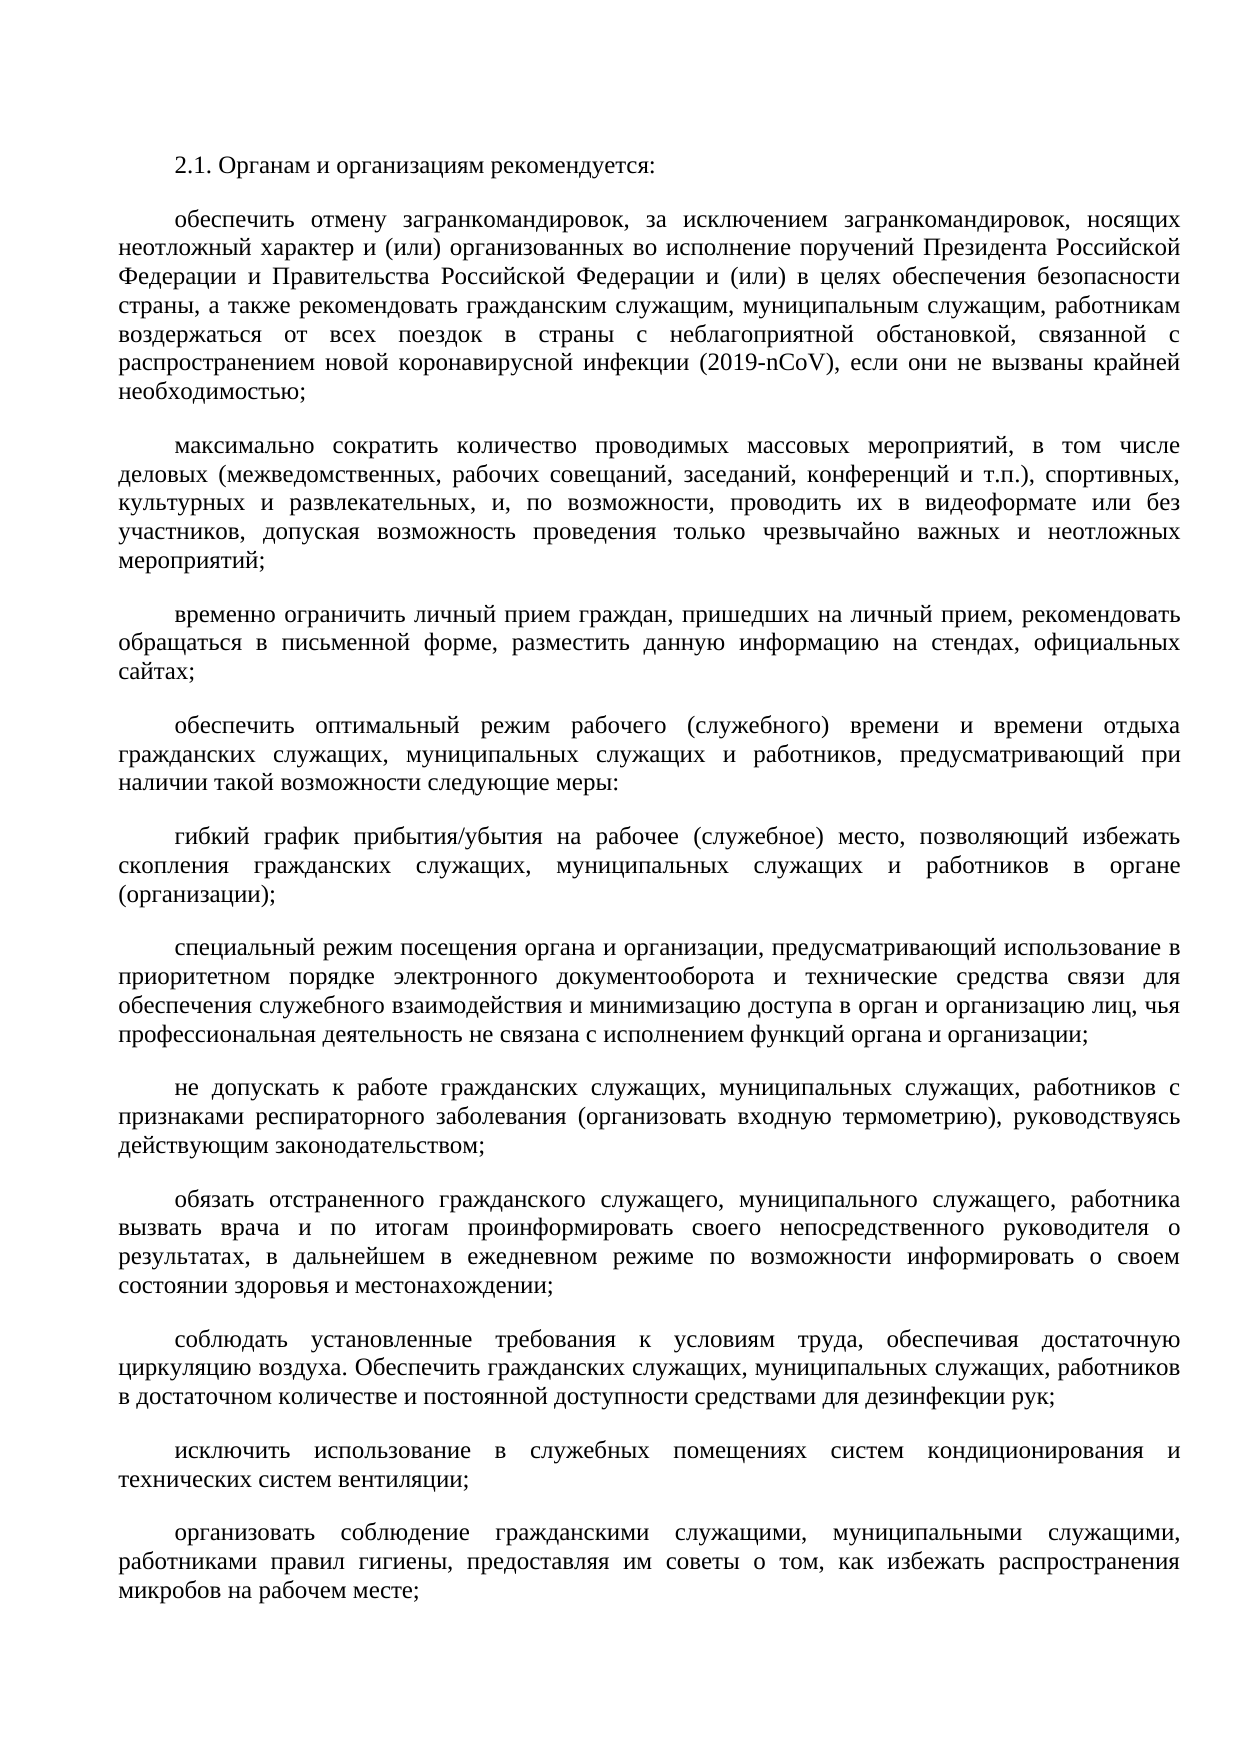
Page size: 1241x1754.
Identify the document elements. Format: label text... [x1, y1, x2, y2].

text временно ограничить личный прием граждан, пришедших на личный прием, рекомендовать обращаться в письменной форме, разместить данную информацию на стендах, официальных сайтах; [118, 599, 1181, 685]
text обеспечить оптимальный режим рабочего (служебного) времени и времени отдыха гражданских служащих, муниципальных служащих и работников, предусматривающий при наличии такой возможности следующие меры: [118, 710, 1181, 796]
text гибкий график прибытия/убытия на рабочее (служебное) место, позволяющий избежать скопления гражданских служащих, муниципальных служащих и работников в органе (организации); [118, 821, 1181, 907]
text максимально сократить количество проводимых массовых мероприятий, в том числе деловых (межведомственных, рабочих совещаний, заседаний, конференций и т.п.), спортивных, культурных и развлекательных, и, по возможности, проводить их в видеоформате или без участников, допуская возможность проведения только чрезвычайно важных и неотложных мероприятий; [118, 430, 1181, 574]
text обязать отстраненного гражданского служащего, муниципального служащего, работника вызвать врача и по итогам проинформировать своего непосредственного руководителя о результатах, в дальнейшем в ежедневном режиме по возможности информировать о своем состоянии здоровья и местонахождении; [118, 1184, 1181, 1299]
text обеспечить отмену загранкомандировок, за исключением загранкомандировок, носящих неотложный характер и (или) организованных во исполнение поручений Президента Российской Федерации и Правительства Российской Федерации и (или) в целях обеспечения безопасности страны, а также рекомендовать гражданским служащим, муниципальным служащим, работникам воздержаться от всех поездок в страны с неблагоприятной обстановкой, связанной с распространением новой коронавирусной инфекции (2019-nCoV), если они не вызваны крайней необходимостью; [118, 204, 1181, 405]
text соблюдать установленные требования к условиям труда, обеспечивая достаточную циркуляцию воздуха. Обеспечить гражданских служащих, муниципальных служащих, работников в достаточном количестве и постоянной доступности средствами для дезинфекции рук; [118, 1324, 1181, 1410]
text исключить использование в служебных помещениях систем кондиционирования и технических систем вентиляции; [118, 1435, 1181, 1492]
text 2.1. Органам и организациям рекомендуется: [118, 150, 1181, 179]
text специальный режим посещения органа и организации, предусматривающий использование в приоритетном порядке электронного документооборота и технические средства связи для обеспечения служебного взаимодействия и минимизацию доступа в орган и организацию лиц, чья профессиональная деятельность не связана с исполнением функций органа и организации; [118, 932, 1181, 1047]
text организовать соблюдение гражданскими служащими, муниципальными служащими, работниками правил гигиены, предоставляя им советы о том, как избежать распространения микробов на рабочем месте; [118, 1517, 1181, 1604]
text не допускать к работе гражданских служащих, муниципальных служащих, работников с признаками респираторного заболевания (организовать входную термометрию), руководствуясь действующим законодательством; [118, 1072, 1181, 1159]
